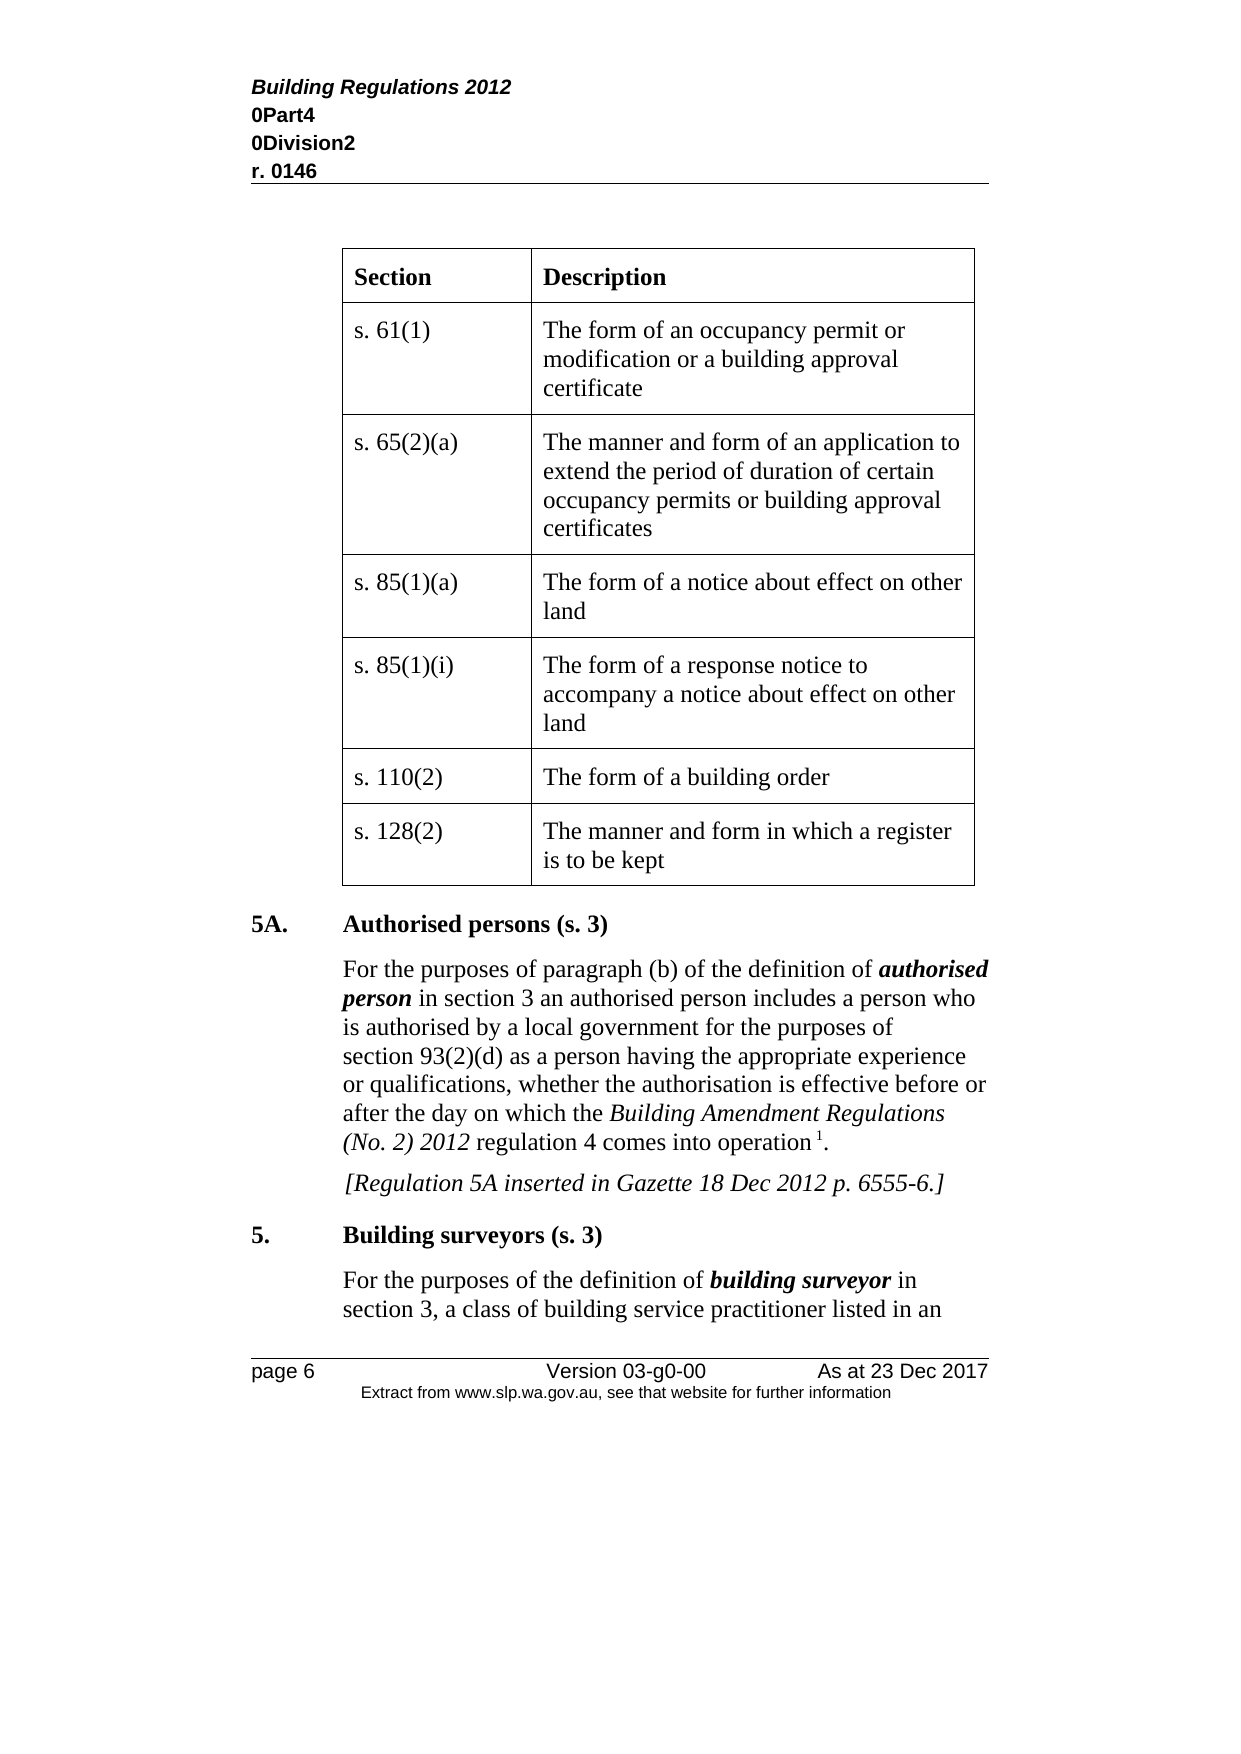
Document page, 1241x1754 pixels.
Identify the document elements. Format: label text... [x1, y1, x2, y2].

table_cell The form of a response notice to accompany a notice about effect on other land [532, 638, 974, 748]
table_cell The form of a notice about effect on other land [532, 555, 974, 637]
table_cell s. 110(2) [343, 749, 531, 802]
table_cell s. 61(1) [343, 303, 531, 414]
text [Regulation 5A inserted in Gazette 18 Dec 2012 p. 6555-6.] [251, 1168, 989, 1197]
subtitle 5. Building surveyors (s. 3) [251, 1220, 989, 1249]
table_cell s. 85(1)(a) [343, 555, 531, 637]
table_cell s. 65(2)(a) [343, 415, 531, 554]
table_header Description [532, 249, 974, 302]
subtitle 5A. Authorised persons (s. 3) [251, 909, 989, 938]
table_cell The manner and form in which a register is to be kept [532, 804, 974, 885]
table_cell The form of a building order [532, 749, 974, 802]
table_cell s. 85(1)(i) [343, 638, 531, 748]
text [251, 1265, 989, 1323]
text For the purposes of paragraph (b) of the definition of authorised person in section 3 an authorised person includes a person who is authorised by a local government for the purposes of section 93(2)(d) as a person having the appropriate experience or qualifications, whether the authorisation is effective before or after the day on which the Building Amendment Regulations (No. 2) 2012 regulation 4 comes into operation 1. [251, 954, 989, 1156]
table_cell The manner and form of an application to extend the period of duration of certain occupancy permits or building approval certificates [532, 415, 974, 554]
table_cell s. 128(2) [343, 804, 531, 885]
table_header Section [343, 249, 531, 302]
table_cell The form of an occupancy permit or modification or a building approval certificate [532, 303, 974, 414]
